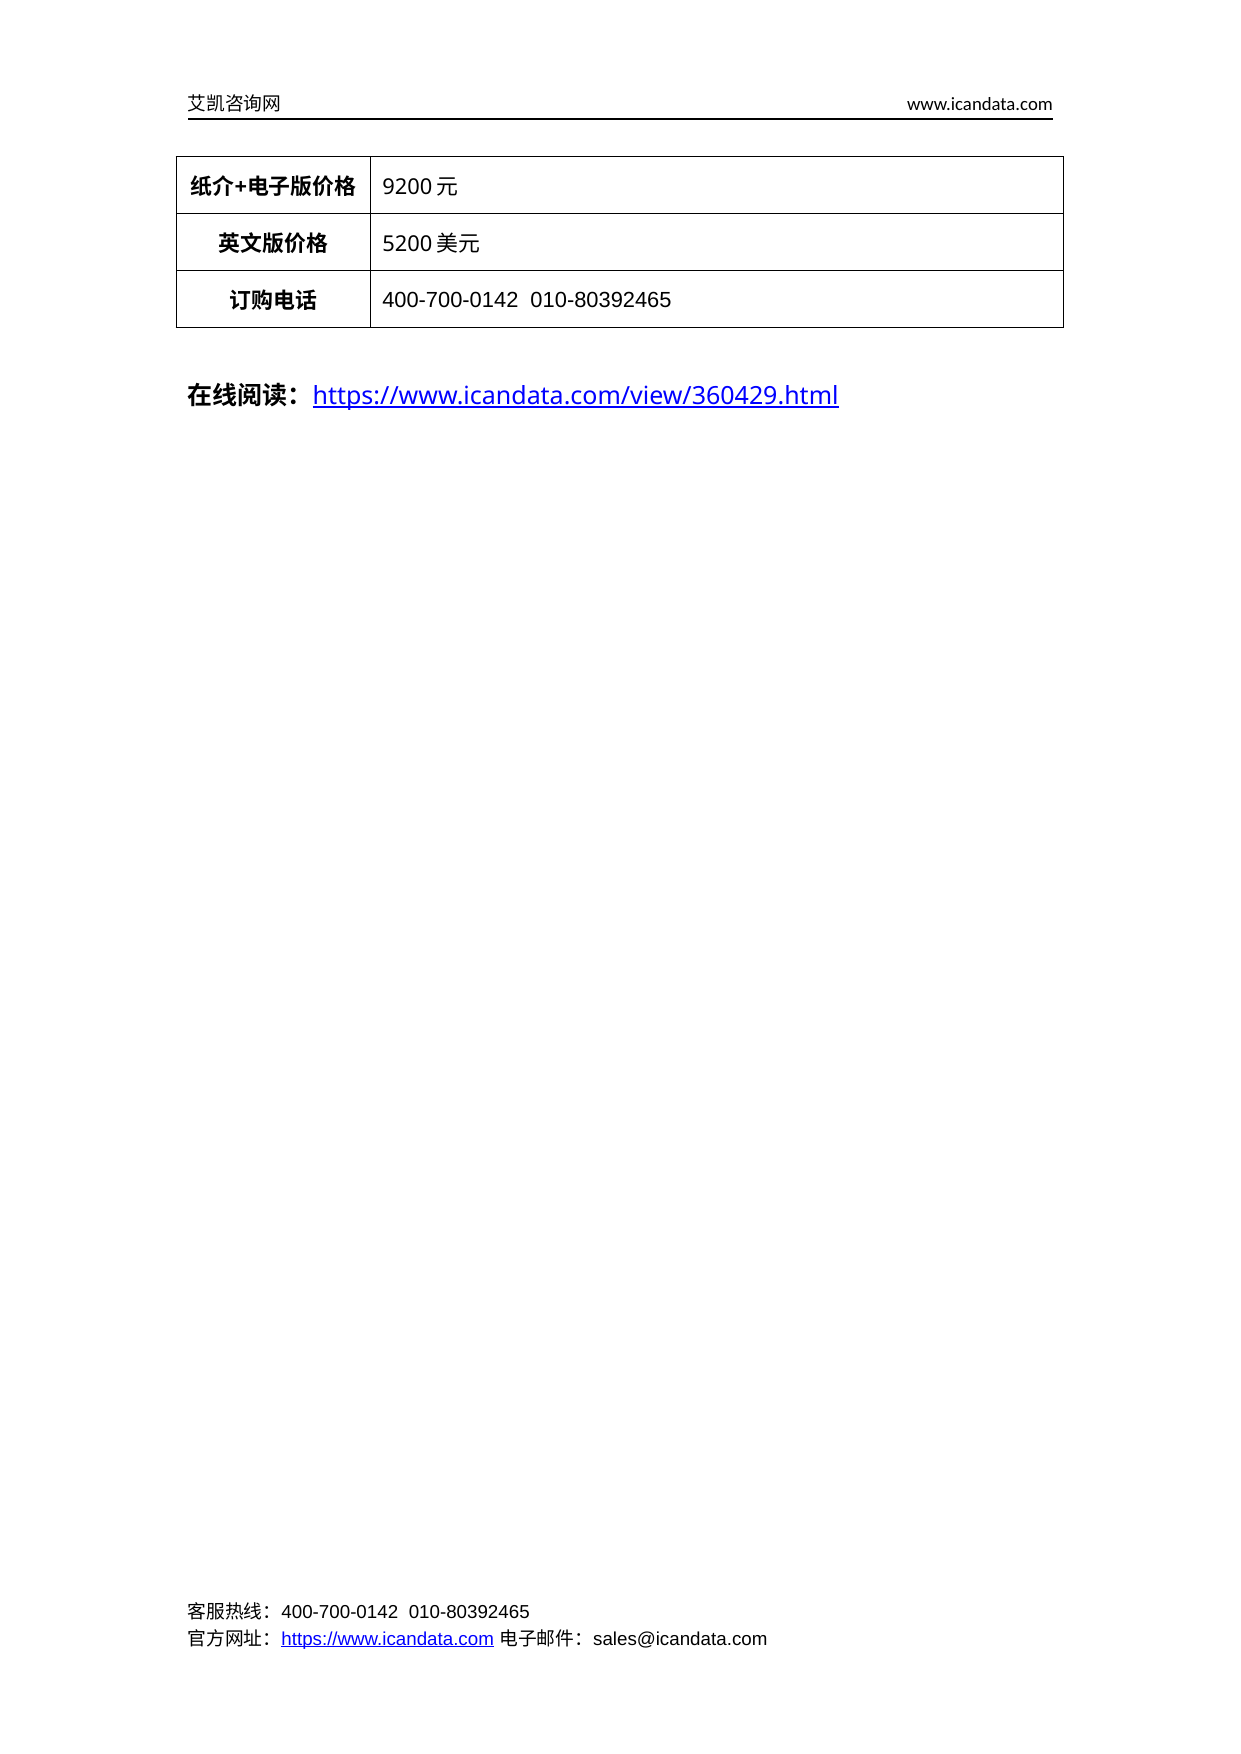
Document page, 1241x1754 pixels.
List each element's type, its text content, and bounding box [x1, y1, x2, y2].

table_cell 订购电话 [177, 271, 370, 327]
table_cell 5200美元 [371, 214, 1063, 270]
table_cell 9200元 [371, 157, 1063, 213]
text 在线阅读：https://www.icandata.com/view/360429.html [187, 361, 1053, 426]
table_cell 纸介+电子版价格 [177, 157, 370, 213]
table_cell 400-700-0142 010-80392465 [371, 271, 1063, 327]
table_cell 英文版价格 [177, 214, 370, 270]
